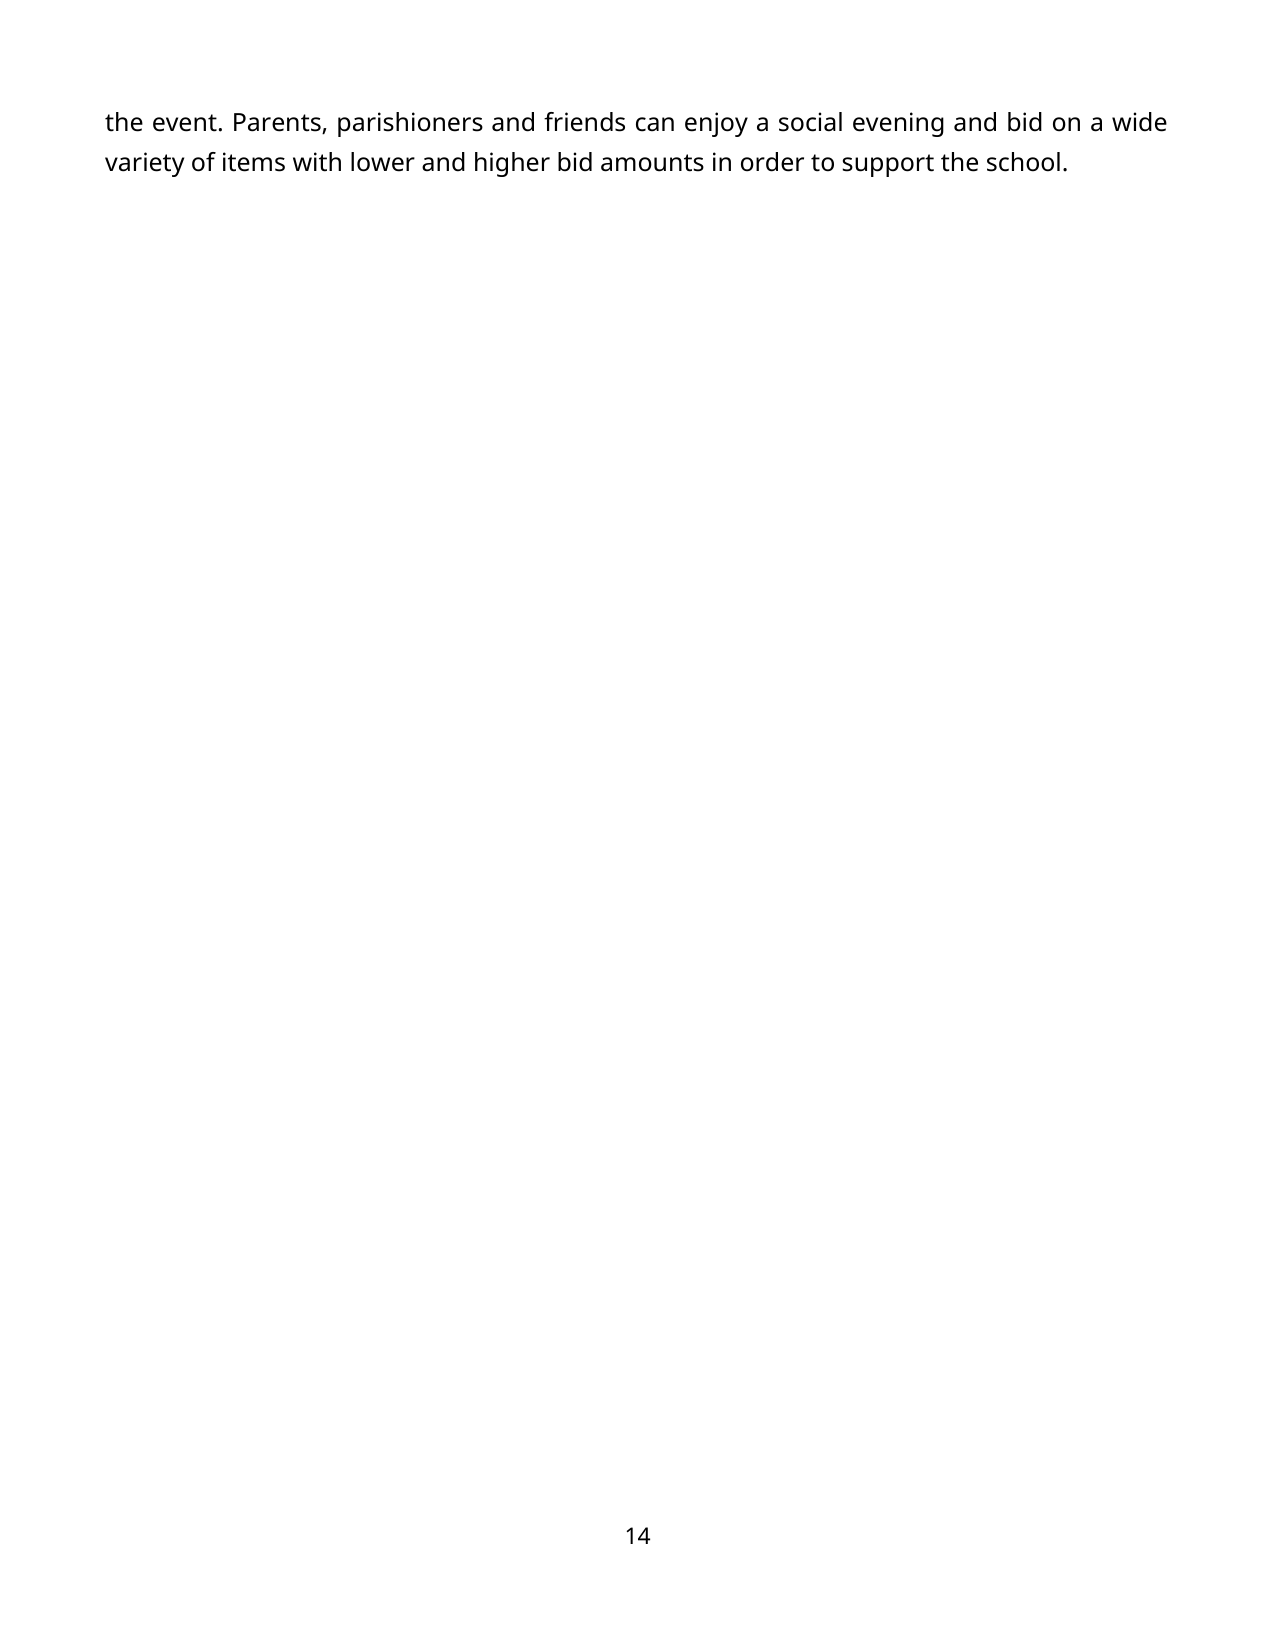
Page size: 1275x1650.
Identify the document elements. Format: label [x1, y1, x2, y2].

text [105, 105, 1170, 178]
